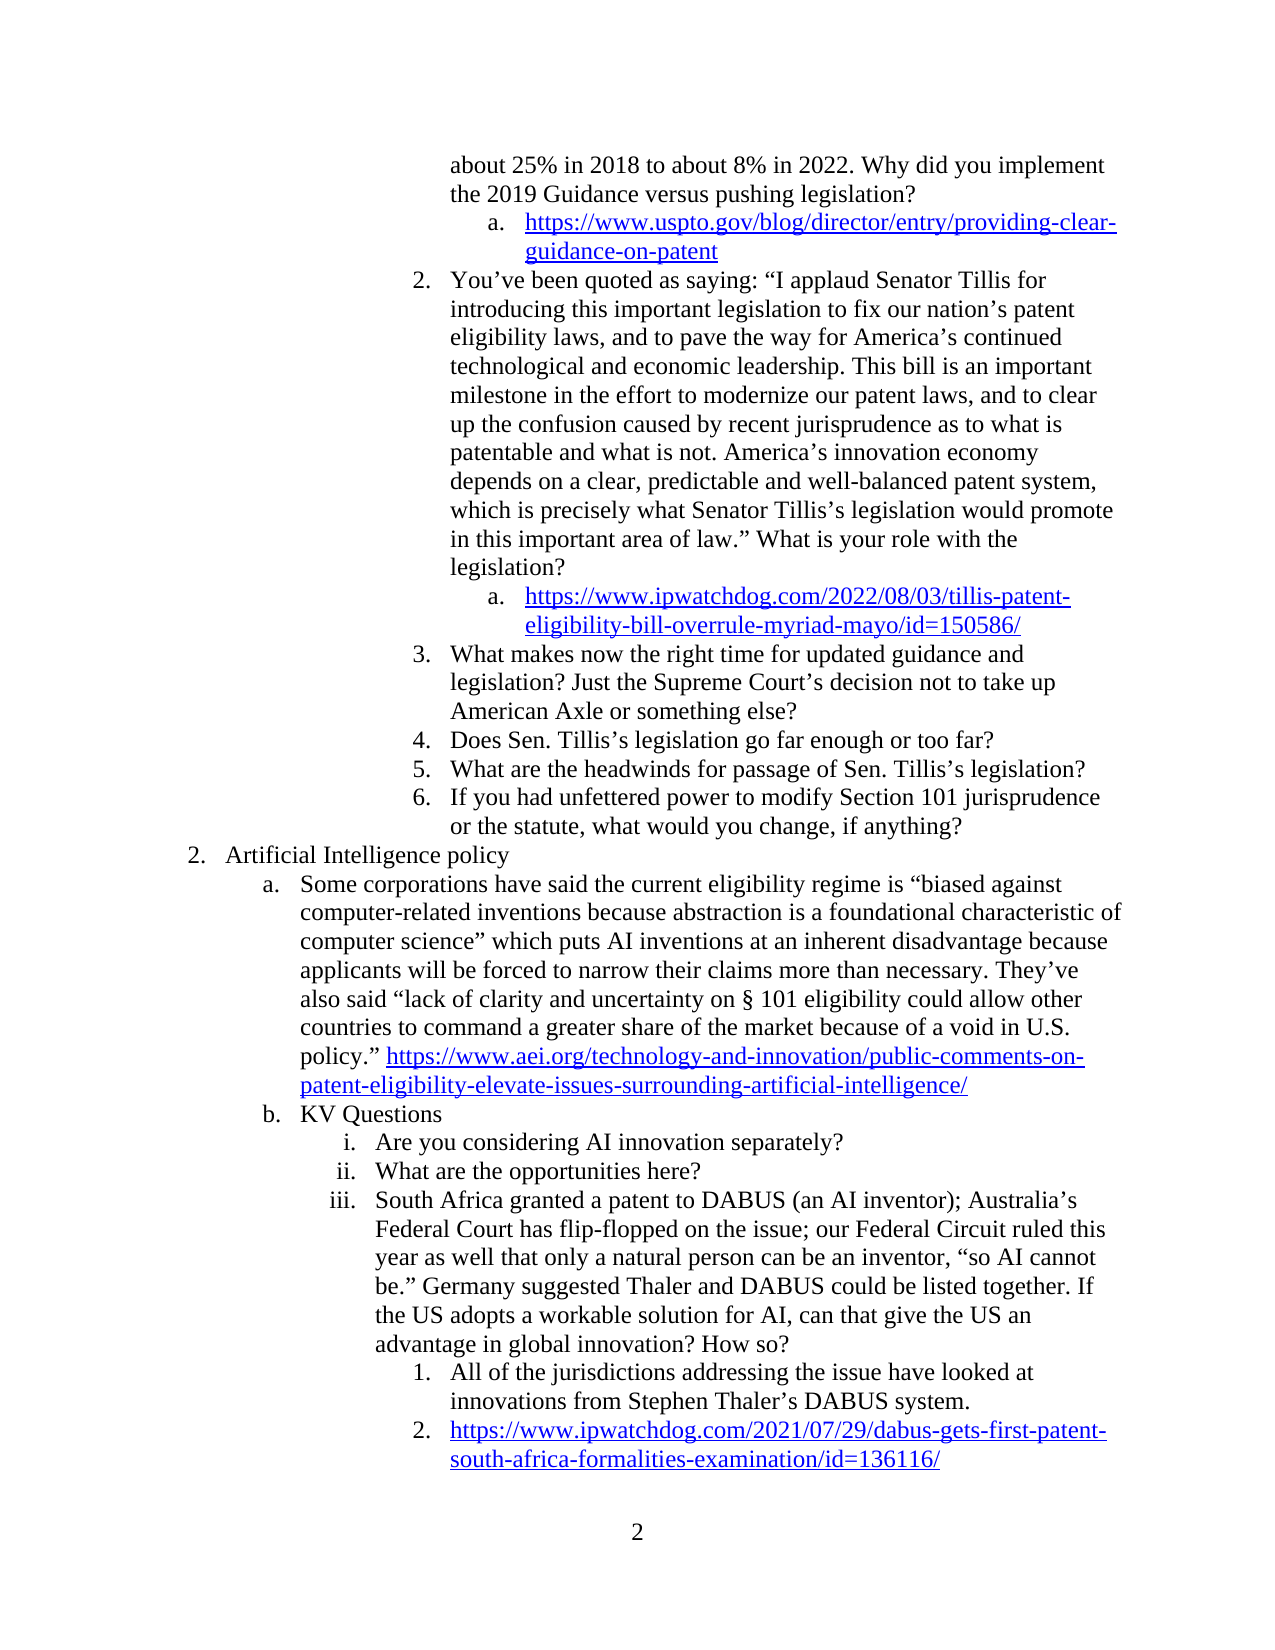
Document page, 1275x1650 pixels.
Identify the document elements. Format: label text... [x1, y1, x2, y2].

list https://www.uspto.gov/blog/director/entry/providing-clear-guidance-on-patent [487, 207, 1125, 265]
list What makes now the right time for updated guidance and legislation? Just the Supreme Court’s decision not to take up American Axle or something else? [412, 639, 1125, 725]
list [412, 150, 1125, 207]
list Are you considering AI innovation separately? [356, 1127, 1125, 1156]
list https://www.ipwatchdog.com/2022/08/03/tillis-patent-eligibility-bill-overrule-myriad-mayo/id=150586/ [487, 581, 1125, 639]
list Artificial Intelligence policy [187, 840, 1125, 869]
list https://www.ipwatchdog.com/2021/07/29/dabus-gets-first-patent-south-africa-formalities-examination/id=136116/ [412, 1415, 1125, 1472]
list KV Questions [262, 1099, 1125, 1127]
list Does Sen. Tillis’s legislation go far enough or too far? [412, 725, 1125, 754]
list What are the opportunities here? [356, 1156, 1125, 1185]
list Some corporations have said the current eligibility regime is “biased against computer-related inventions because abstraction is a foundational characteristic of computer science” which puts AI inventions at an inherent disadvantage because applicants will be forced to narrow their claims more than necessary. They’ve also said “lack of clarity and uncertainty on § 101 eligibility could allow other countries to command a greater share of the market because of a void in U.S. policy.” https://www.aei.org/technology-and-innovation/public-comments-on-patent-eligibility-elevate-issues-surrounding-artificial-intelligence/ [262, 869, 1125, 1099]
list All of the jurisdictions addressing the issue have looked at innovations from Stephen Thaler’s DABUS system. [412, 1357, 1125, 1415]
list South Africa granted a patent to DABUS (an AI inventor); Australia’s Federal Court has flip-flopped on the issue; our Federal Circuit ruled this year as well that only a natural person can be an inventor, “so AI cannot be.” Germany suggested Thaler and DABUS could be listed together. If the US adopts a workable solution for AI, can that give the US an advantage in global innovation? How so? [356, 1185, 1125, 1357]
list If you had unfettered power to modify Section 101 jurisprudence or the statute, what would you change, if anything? [412, 782, 1125, 840]
list You’ve been quoted as saying: “I applaud Senator Tillis for introducing this important legislation to fix our nation’s patent eligibility laws, and to pave the way for America’s continued technological and economic leadership. This bill is an important milestone in the effort to modernize our patent laws, and to clear up the confusion caused by recent jurisprudence as to what is patentable and what is not. America’s innovation economy depends on a clear, predictable and well-balanced patent system, which is precisely what Senator Tillis’s legislation would promote in this important area of law.” What is your role with the legislation? [412, 265, 1125, 581]
list What are the headwinds for passage of Sen. Tillis’s legislation? [412, 754, 1125, 782]
